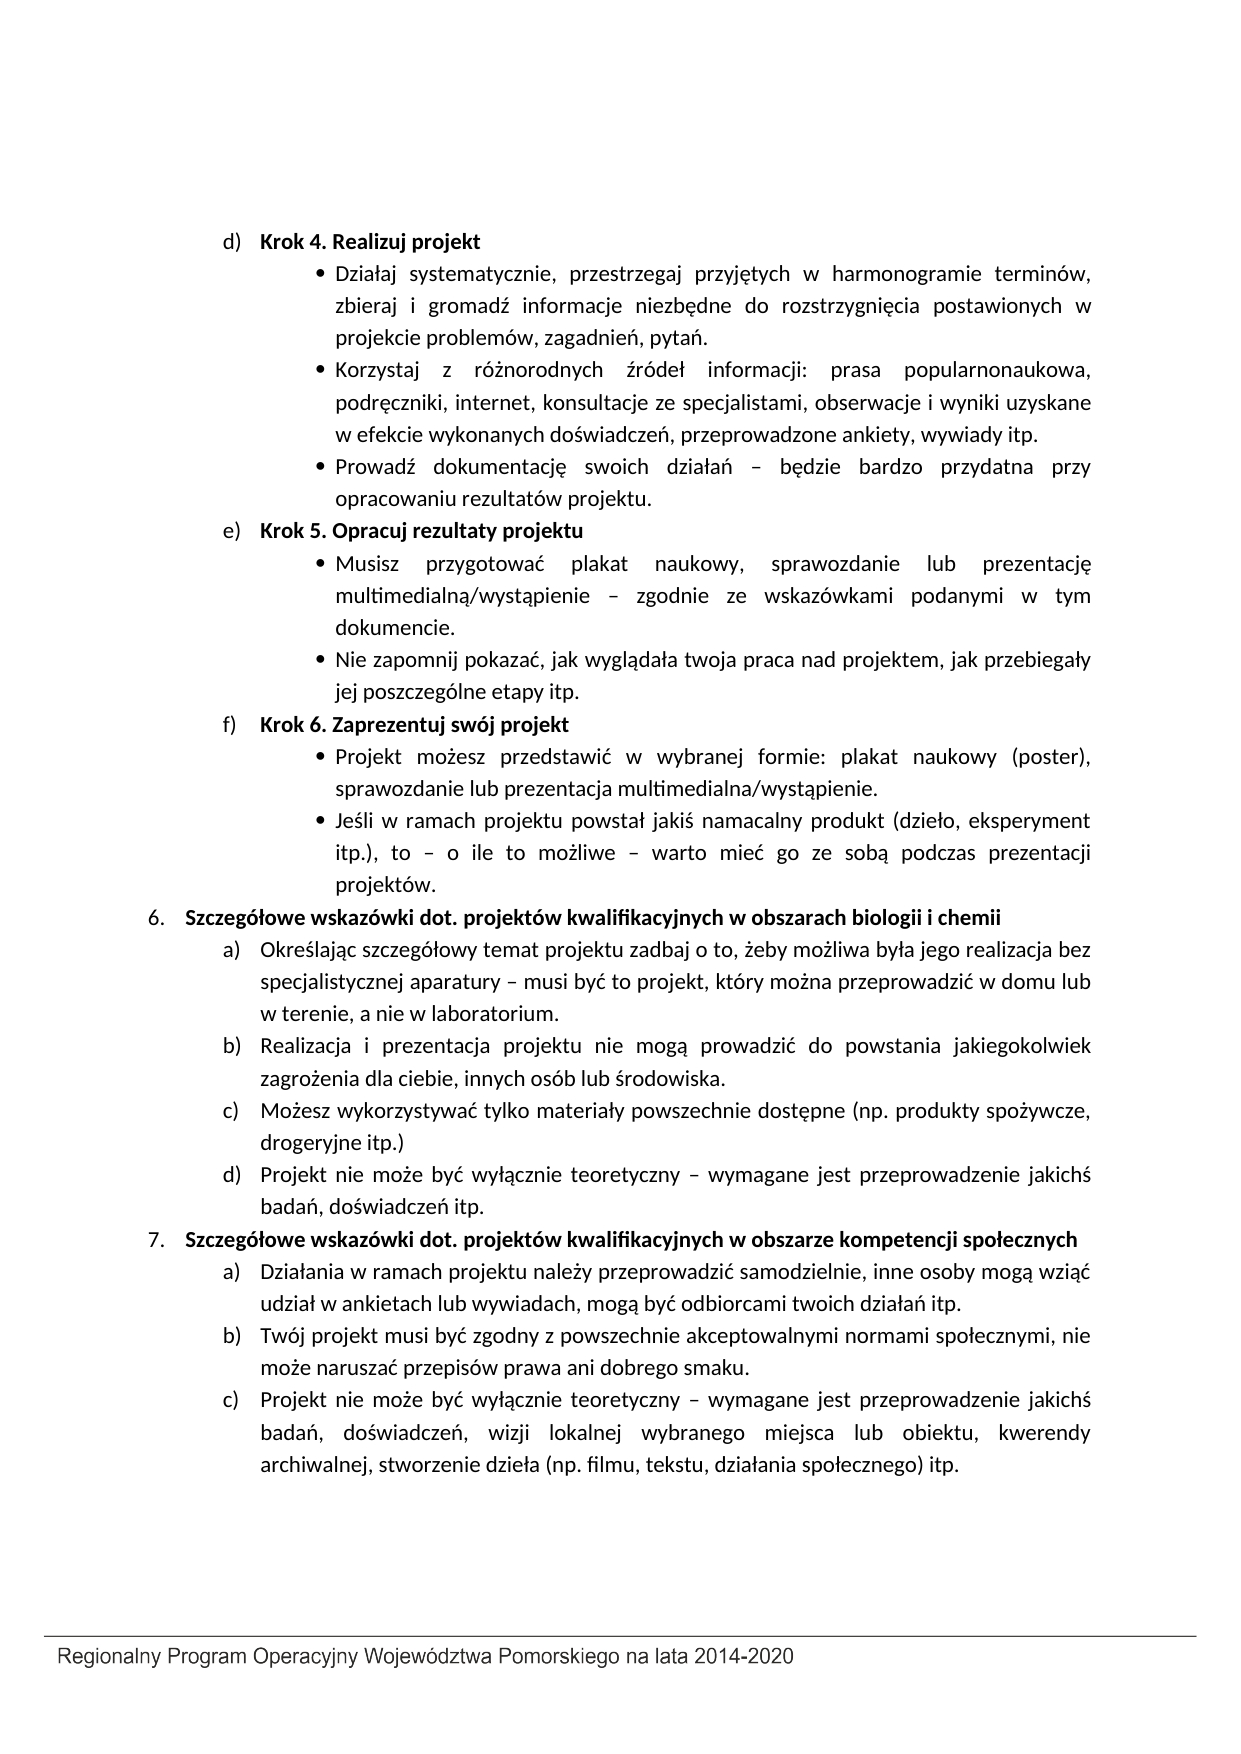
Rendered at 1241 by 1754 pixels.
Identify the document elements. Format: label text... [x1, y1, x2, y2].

list Musisz przygotować plakat naukowy, sprawozdanie lub prezentację multimedialną/wystąpienie – zgodnie ze wskazówkami podanymi w tym dokumencie. [316, 549, 1092, 641]
list Korzystaj z różnorodnych źródeł informacji: prasa popularnonaukowa, podręczniki, internet, konsultacje ze specjalistami, obserwacje i wyniki uzyskane w efekcie wykonanych doświadczeń, przeprowadzone ankiety, wywiady itp. [316, 356, 1092, 448]
picture [43, 1635, 1197, 1668]
list Projekt możesz przedstawić w wybranej formie: plakat naukowy (poster), sprawozdanie lub prezentacja multimedialna/wystąpienie. [316, 742, 1092, 802]
list Krok 4. Realizuj projekt [223, 227, 1092, 255]
list Prowadź dokumentację swoich działań – będzie bardzo przydatna przy opracowaniu rezultatów projektu. [316, 452, 1092, 512]
list Projekt nie może być wyłącznie teoretyczny – wymagane jest przeprowadzenie jakichś badań, doświadczeń, wizji lokalnej wybranego miejsca lub obiektu, kwerendy archiwalnej, stworzenie dzieła (np. filmu, tekstu, działania społecznego) itp. [223, 1386, 1092, 1478]
list Projekt nie może być wyłącznie teoretyczny – wymagane jest przeprowadzenie jakichś badań, doświadczeń itp. [223, 1160, 1092, 1221]
list Możesz wykorzystywać tylko materiały powszechnie dostępne (np. produkty spożywcze, drogeryjne itp.) [223, 1096, 1092, 1156]
list Działania w ramach projektu należy przeprowadzić samodzielnie, inne osoby mogą wziąć udział w ankietach lub wywiadach, mogą być odbiorcami twoich działań itp. [223, 1257, 1092, 1317]
list Krok 5. Opracuj rezultaty projektu [223, 517, 1092, 544]
list Twój projekt musi być zgodny z powszechnie akceptowalnymi normami społecznymi, nie może naruszać przepisów prawa ani dobrego smaku. [223, 1321, 1092, 1381]
list Określając szczegółowy temat projektu zadbaj o to, żeby możliwa była jego realizacja bez specjalistycznej aparatury – musi być to projekt, który można przeprowadzić w domu lub w terenie, a nie w laboratorium. [223, 935, 1092, 1027]
list Szczegółowe wskazówki dot. projektów kwalifikacyjnych w obszarze kompetencji społecznych [148, 1225, 1092, 1253]
list Nie zapomnij pokazać, jak wyglądała twoja praca nad projektem, jak przebiegały jej poszczególne etapy itp. [316, 645, 1092, 706]
list Jeśli w ramach projektu powstał jakiś namacalny produkt (dzieło, eksperyment itp.), to – o ile to możliwe – warto mieć go ze sobą podczas prezentacji projektów. [316, 806, 1092, 899]
list Działaj systematycznie, przestrzegaj przyjętych w harmonogramie terminów, zbieraj i gromadź informacje niezbędne do rozstrzygnięcia postawionych w projekcie problemów, zagadnień, pytań. [316, 259, 1092, 351]
list Krok 6. Zaprezentuj swój projekt [223, 710, 1092, 738]
list Realizacja i prezentacja projektu nie mogą prowadzić do powstania jakiegokolwiek zagrożenia dla ciebie, innych osób lub środowiska. [223, 1032, 1092, 1092]
list Szczegółowe wskazówki dot. projektów kwalifikacyjnych w obszarach biologii i chemii [148, 903, 1092, 931]
